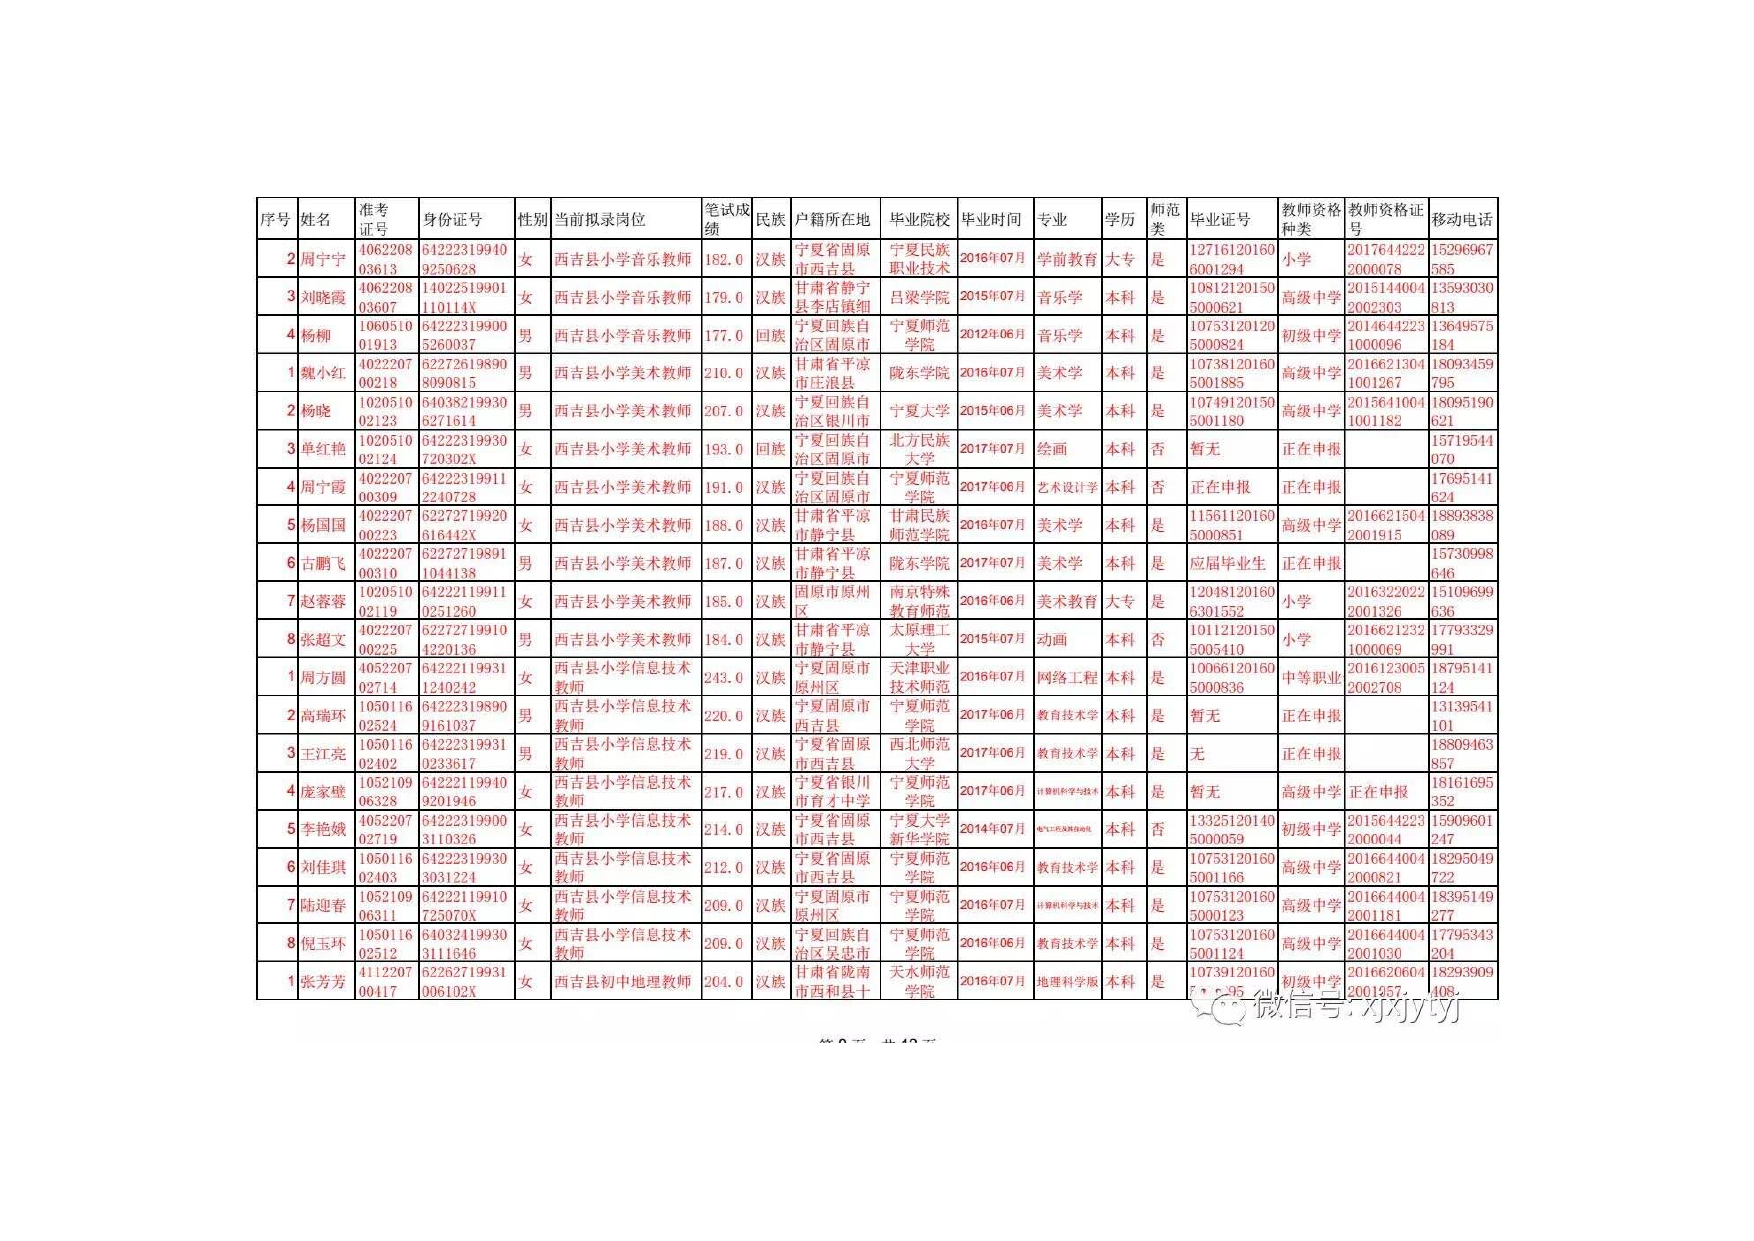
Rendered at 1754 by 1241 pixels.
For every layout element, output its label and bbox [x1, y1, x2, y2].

picture [253, 197, 1501, 1043]
